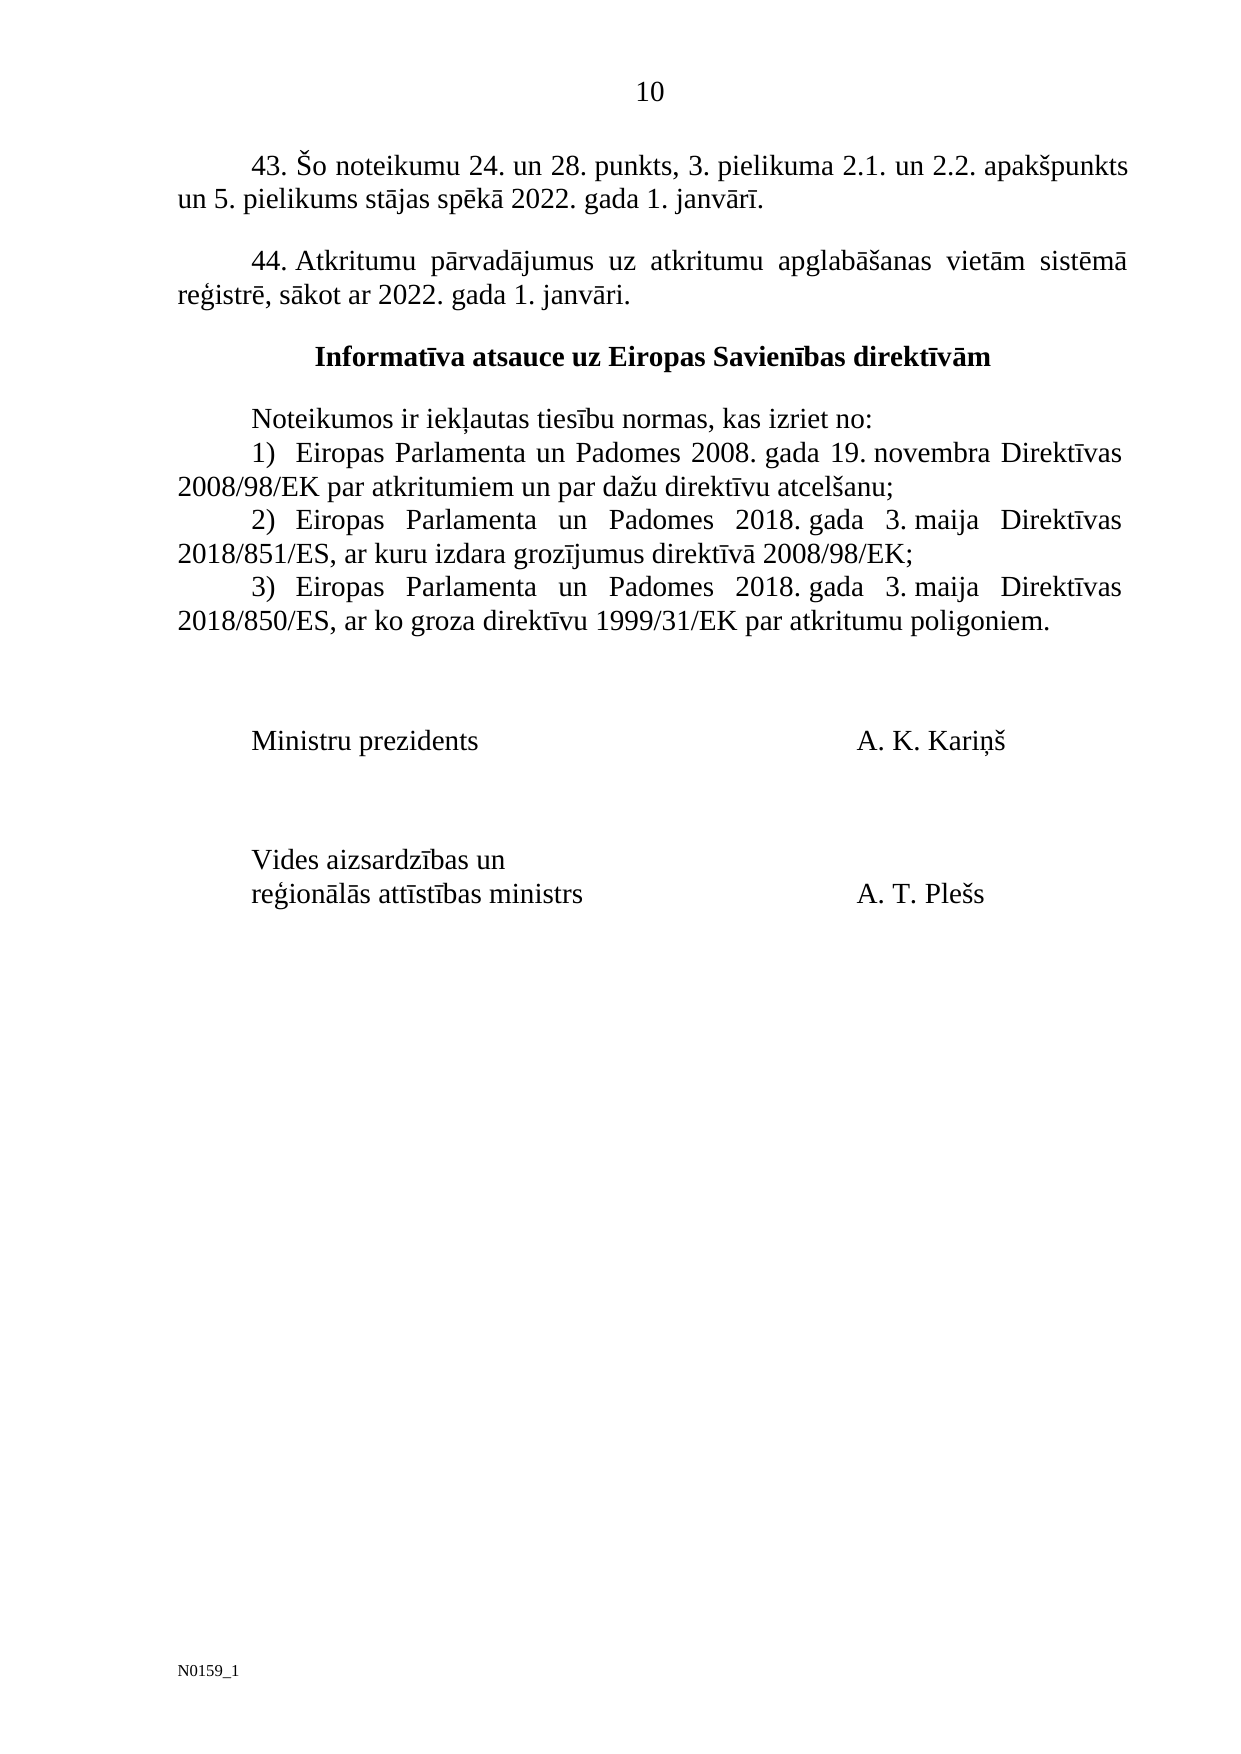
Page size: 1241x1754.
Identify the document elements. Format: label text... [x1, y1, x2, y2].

text reģionālās attīstības ministrs A. T. Plešs [177, 876, 1122, 909]
text Informatīva atsauce uz Eiropas Savienības direktīvām [177, 339, 1128, 373]
text 44. Atkritumu pārvadājumus uz atkritumu apglabāšanas vietām sistēmā reģistrē, sākot ar 2022. gada 1. janvāri. [177, 243, 1128, 311]
list Eiropas Parlamenta un Padomes 2008. gada 19. novembra Direktīvas 2008/98/EK par atkritumiem un par dažu direktīvu atcelšanu; [177, 435, 1122, 502]
list Eiropas Parlamenta un Padomes 2018. gada 3. maija Direktīvas 2018/850/ES, ar ko groza direktīvu 1999/31/EK par atkritumu poligoniem. [177, 569, 1122, 636]
text 43. Šo noteikumu 24. un 28. punkts, 3. pielikuma 2.1. un 2.2. apakšpunkts un 5. pielikums stājas spēkā 2022. gada 1. janvārī. [177, 148, 1128, 215]
text Noteikumos ir iekļautas tiesību normas, kas izriet no: [177, 402, 1122, 435]
text Vides aizsardzības un [177, 842, 1122, 876]
text Ministru prezidents A. K. Kariņš [177, 723, 1122, 756]
list Eiropas Parlamenta un Padomes 2018. gada 3. maija Direktīvas 2018/851/ES, ar kuru izdara grozījumus direktīvā 2008/98/EK; [177, 502, 1122, 569]
